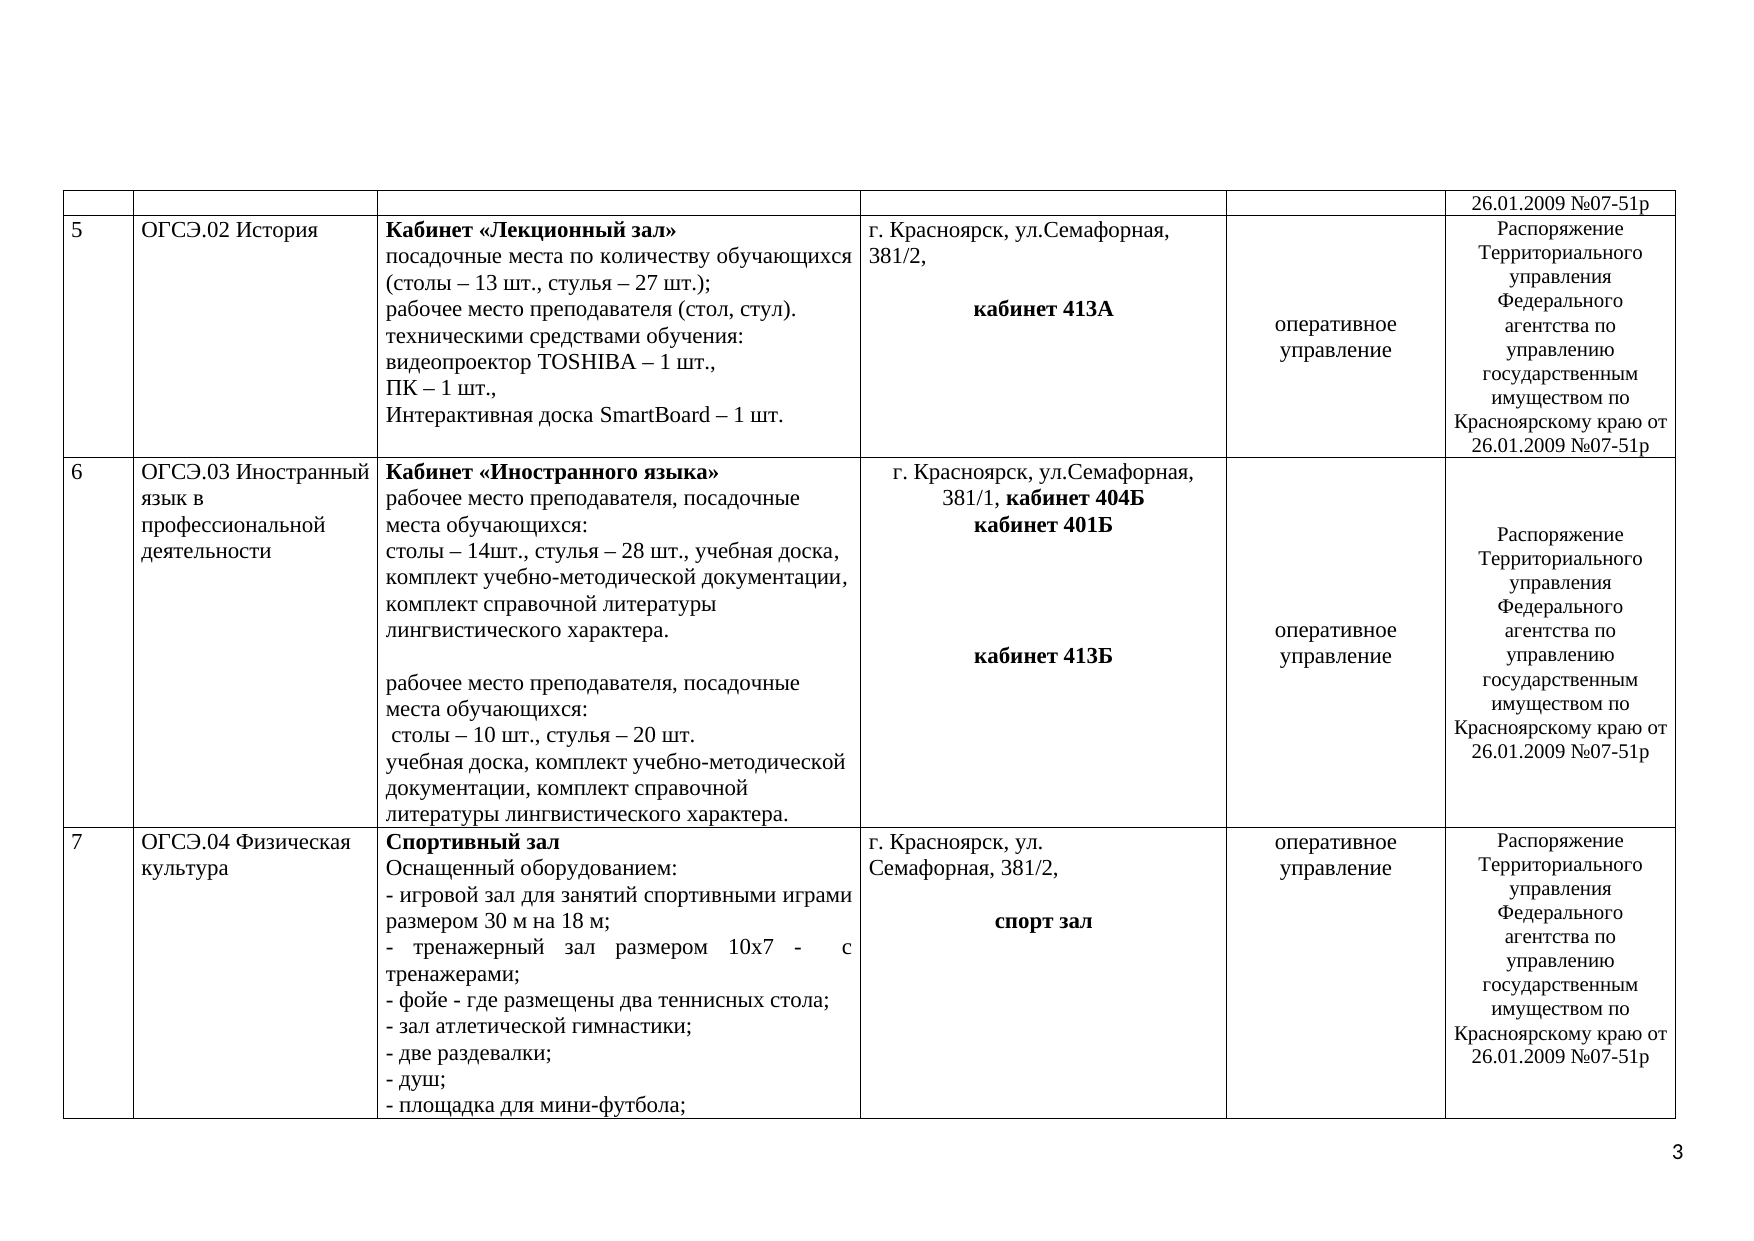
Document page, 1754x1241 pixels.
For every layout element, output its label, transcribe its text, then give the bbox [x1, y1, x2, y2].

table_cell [1227, 828, 1445, 1118]
table_cell 7 [64, 828, 133, 1118]
table_cell Распоряжение Территориального управления Федерального агентства по управлению государственным имуществом по Красноярскому краю от 26.01.2009 №07-51р [1446, 216, 1675, 457]
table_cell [134, 191, 377, 215]
table_cell г. Красноярск, ул.Семафорная, 381/1, кабинет 404Б кабинет 401Б кабинет 413Б [861, 458, 1226, 827]
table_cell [134, 828, 377, 1118]
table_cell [1446, 828, 1675, 1118]
table_cell оперативное управление [1227, 458, 1445, 827]
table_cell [861, 828, 1226, 1118]
table_cell ОГСЭ.02 История [134, 216, 377, 457]
table_cell Кабинет «Иностранного языка» рабочее место преподавателя, посадочные места обучающихся: столы – 14шт., стулья – 28 шт., учебная доска, комплект учебно-методической документации, комплект справочной литературы лингвистического характера. рабочее место преподавателя, посадочные места обучающихся: столы – 10 шт., стулья – 20 шт. учебная доска, комплект учебно-методической документации, комплект справочной литературы лингвистического характера. [378, 458, 860, 827]
table_cell Кабинет «Лекционный зал» посадочные места по количеству обучающихся (столы – 13 шт., стулья – 27 шт.); рабочее место преподавателя (стол, стул). техническими средствами обучения: видеопроектор TOSHIBA – 1 шт., ПК – 1 шт., Интерактивная доска SmartBoard – 1 шт. [378, 216, 860, 457]
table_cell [861, 191, 1226, 215]
table_cell Распоряжение Территориального управления Федерального агентства по управлению государственным имуществом по Красноярскому краю от 26.01.2009 №07-51р [1446, 458, 1675, 827]
table_cell 5 [64, 216, 133, 457]
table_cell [378, 191, 860, 215]
table_cell 6 [64, 458, 133, 827]
table_cell оперативное управление [1227, 216, 1445, 457]
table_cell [1446, 191, 1675, 215]
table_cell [1227, 191, 1445, 215]
table_cell г. Красноярск, ул.Семафорная, 381/2, кабинет 413А [861, 216, 1226, 457]
table_cell 4 [64, 191, 133, 215]
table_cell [378, 828, 860, 1118]
table_cell ОГСЭ.03 Иностранный язык в профессиональной деятельности [134, 458, 377, 827]
